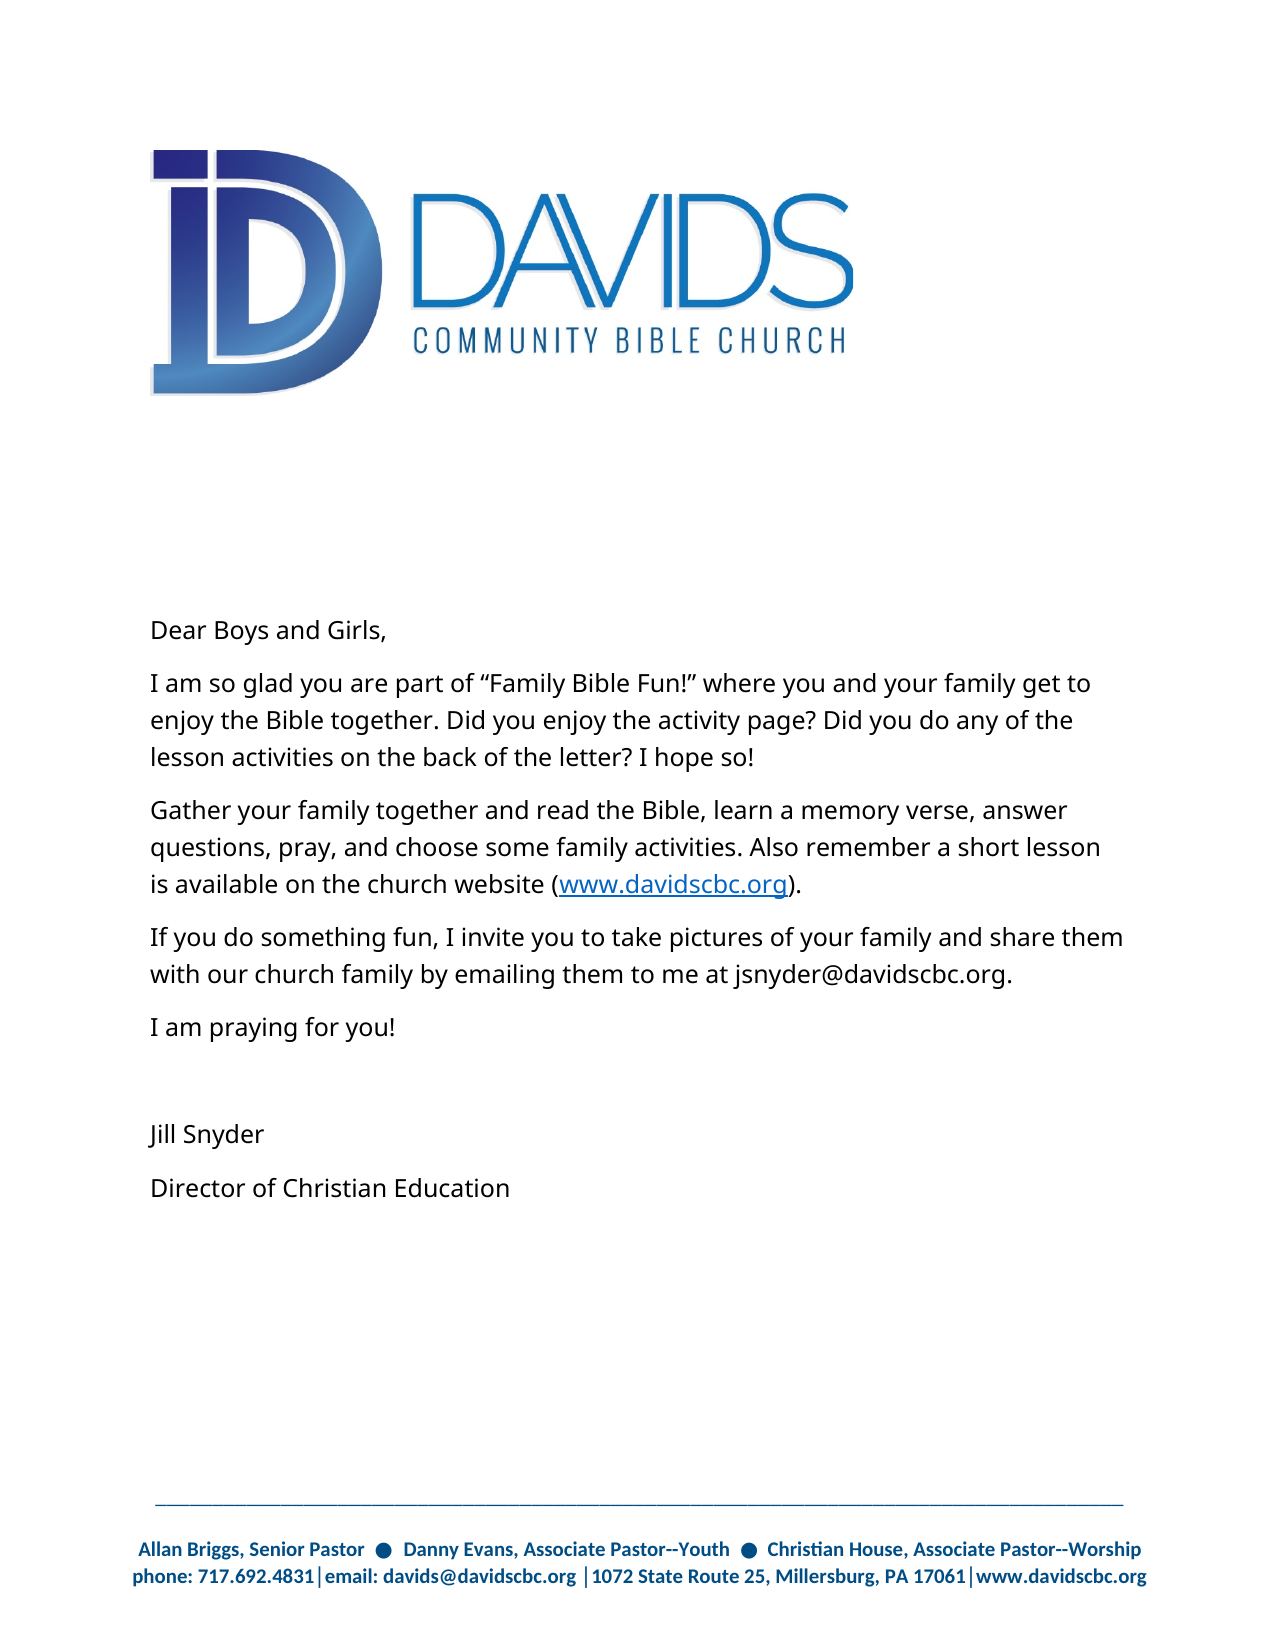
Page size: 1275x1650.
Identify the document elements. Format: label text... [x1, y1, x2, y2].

text Director of Christian Education [150, 1170, 1125, 1204]
text Gather your family together and read the Bible, learn a memory verse, answer questions, pray, and choose some family activities. Also remember a short lesson is available on the church website (www.davidscbc.org). [150, 793, 1125, 900]
picture [150, 150, 854, 396]
text Jill Snyder [150, 1117, 1125, 1151]
text I am praying for you! [150, 1010, 1125, 1044]
text Dear Boys and Girls, [150, 612, 1125, 646]
text I am so glad you are part of “Family Bible Fun!” where you and your family get to enjoy the Bible together. Did you enjoy the activity page? Did you do any of the lesson activities on the back of the letter? I hope so! [150, 666, 1125, 773]
text If you do something fun, I invite you to take pictures of your family and share them with our church family by emailing them to me at jsnyder@davidscbc.org. [150, 920, 1125, 991]
